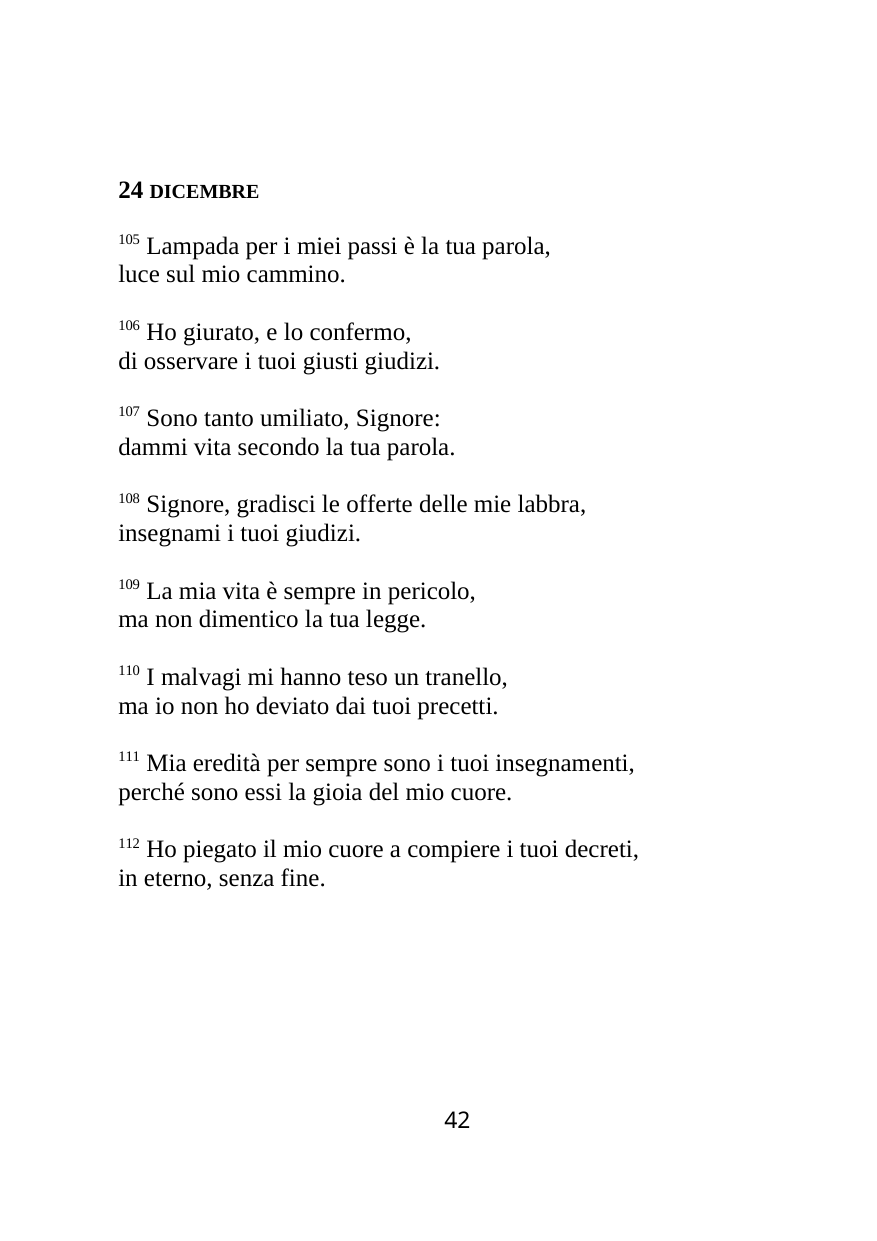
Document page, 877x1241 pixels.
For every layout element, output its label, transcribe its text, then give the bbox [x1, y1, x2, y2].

text 24 dicembre [118, 176, 759, 204]
text 105 Lampada per i miei passi è la tua parola, luce sul mio cammino. 106 Ho giurato, e lo confermo, di osservare i tuoi giusti giudizi. 107 Sono tanto umiliato, Signore: dammi vita secondo la tua parola. 108 Signore, gradisci le offerte delle mie labbra, insegnami i tuoi giudizi. 109 La mia vita è sempre in pericolo, ma non dimentico la tua legge. 110 I malvagi mi hanno teso un tranello, ma io non ho deviato dai tuoi precetti. 111 Mia eredità per sempre sono i tuoi insegnamenti, perché sono essi la gioia del mio cuore. 112 Ho piegato il mio cuore a compiere i tuoi decreti, in eterno, senza fine. [118, 231, 759, 892]
